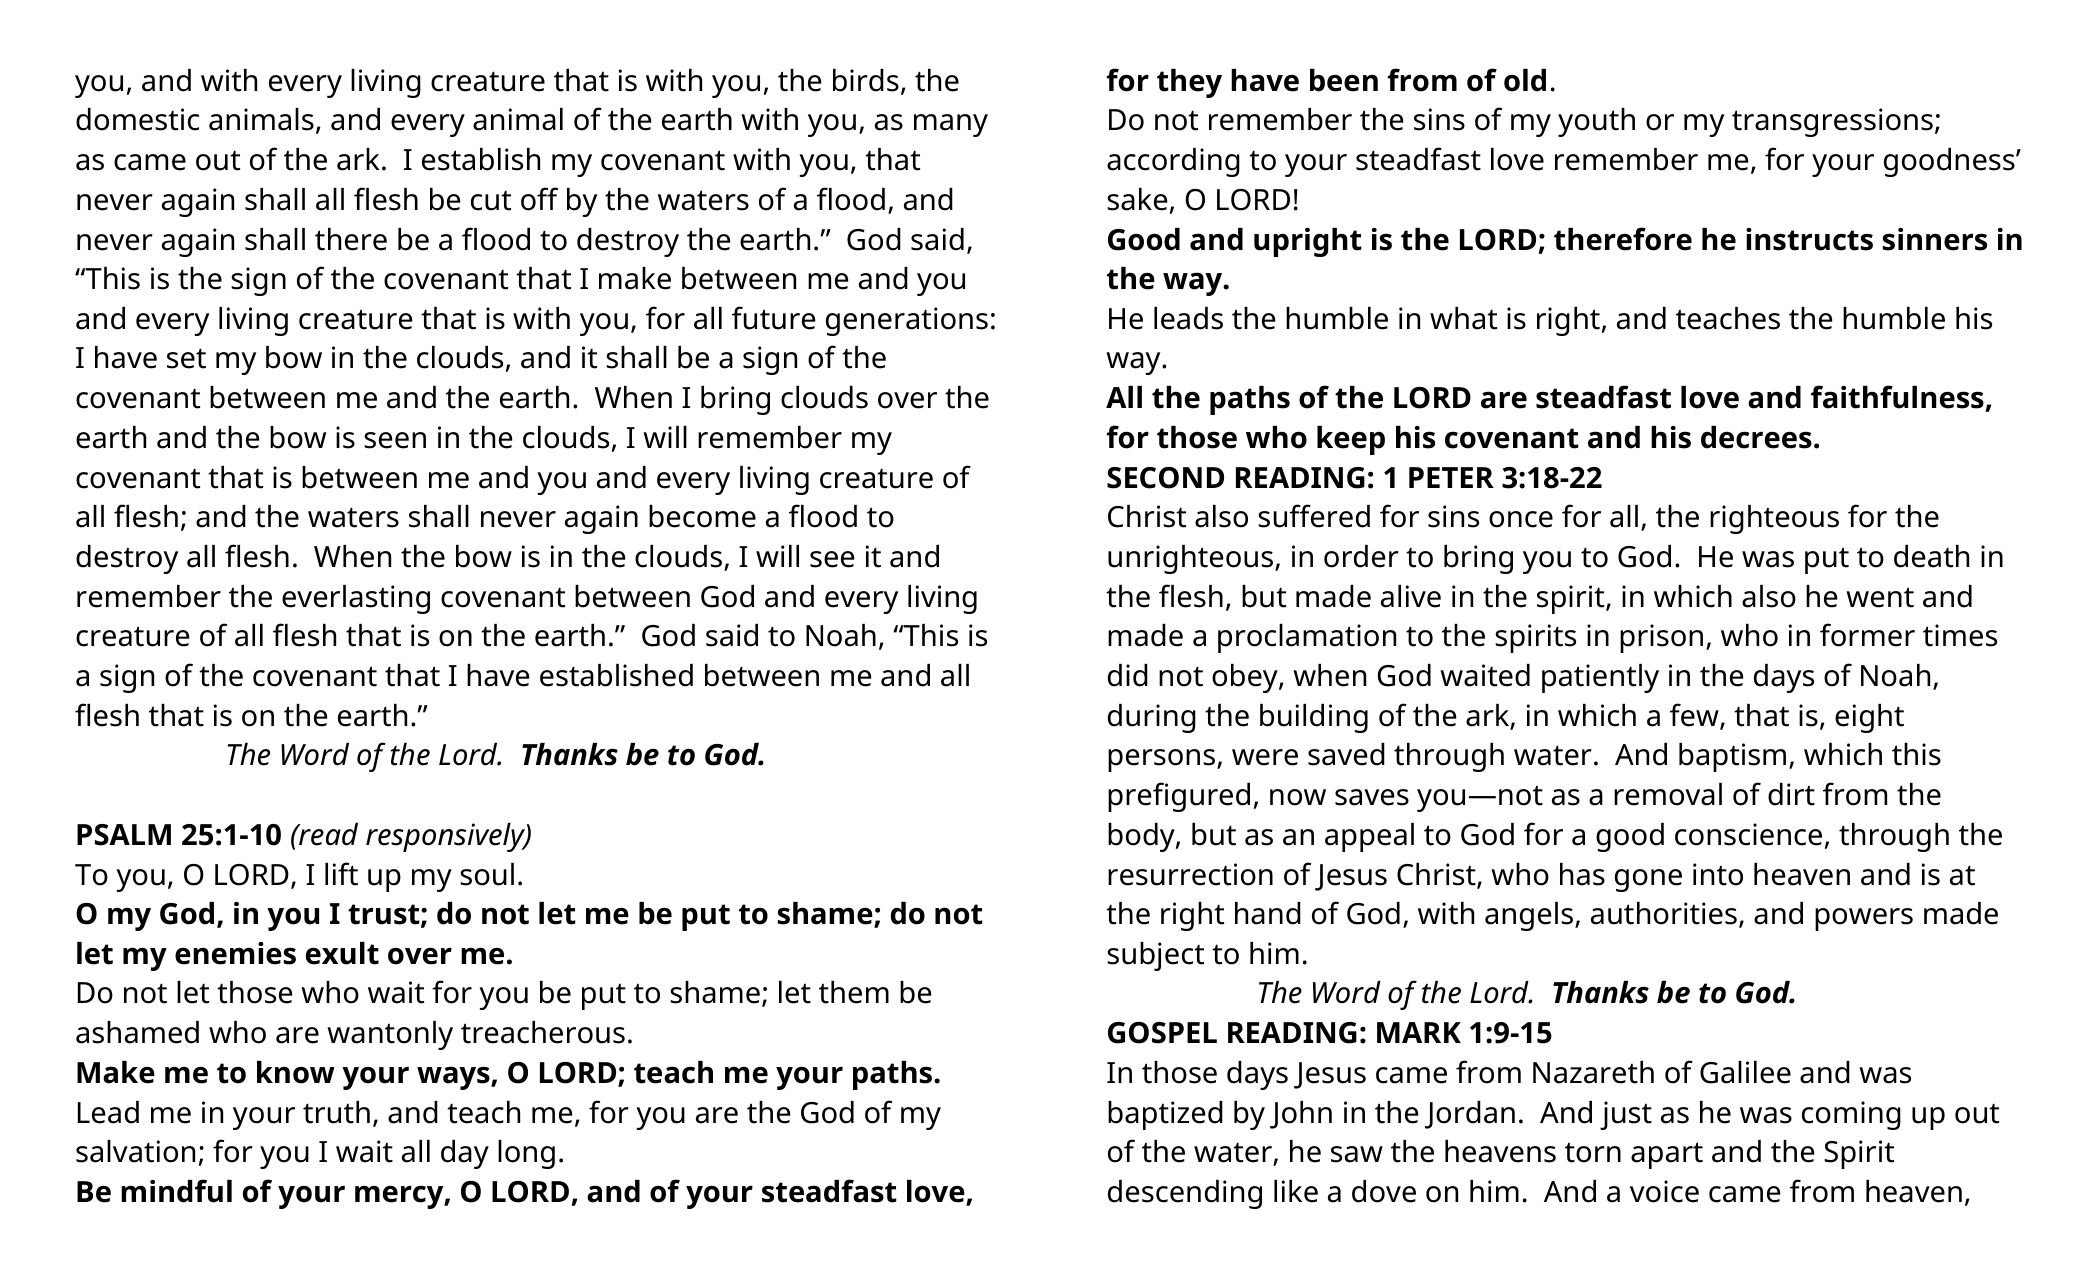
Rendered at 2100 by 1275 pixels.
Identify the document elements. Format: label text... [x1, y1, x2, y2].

text Be mindful of your mercy, O LORD, and of your steadfast love, for they have been from of old. [75, 1171, 1003, 1211]
text The Word of the Lord. Thanks be to God. [1106, 973, 2025, 1012]
text All the paths of the LORD are steadfast love and faithfulness, for those who keep his covenant and his decrees. [1106, 377, 2025, 457]
text O my God, in you I trust; do not let me be put to shame; do not let my enemies exult over me. [75, 893, 1003, 973]
text To you, O LORD, I lift up my soul. [75, 854, 1003, 893]
text Christ also suffered for sins once for all, the righteous for the unrighteous, in order to bring you to God. He was put to death in the flesh, but made alive in the spirit, in which also he went and made a proclamation to the spirits in prison, who in former times did not obey, when God waited patiently in the days of Noah, during the building of the ark, in which a few, that is, eight persons, were saved through water. And baptism, which this prefigured, now saves you—not as a removal of dirt from the body, but as an appeal to God for a good conscience, through the resurrection of Jesus Christ, who has gone into heaven and is at the right hand of God, with angels, authorities, and powers made subject to him. [1106, 497, 2025, 973]
text Make me to know your ways, O LORD; teach me your paths. [75, 1052, 1003, 1092]
text Be mindful of your mercy, O LORD, and of your steadfast love, for they have been from of old. [1106, 60, 2025, 100]
text SECOND READING: 1 PETER 3:18-22 [1106, 457, 2025, 497]
text GOSPEL READING: MARK 1:9-15 [1106, 1012, 2025, 1052]
text The Word of the Lord. Thanks be to God. [75, 735, 1003, 774]
text Do not let those who wait for you be put to shame; let them be ashamed who are wantonly treacherous. [75, 973, 1003, 1052]
text PSALM 25:1-10 (read responsively) [75, 814, 1003, 854]
text Good and upright is the LORD; therefore he instructs sinners in the way. [1106, 219, 2025, 298]
text Lead me in your truth, and teach me, for you are the God of my salvation; for you I wait all day long. [75, 1092, 1003, 1171]
text Do not remember the sins of my youth or my transgressions; according to your steadfast love remember me, for your goodness’ sake, O LORD! [1106, 100, 2025, 219]
text He leads the humble in what is right, and teaches the humble his way. [1106, 298, 2025, 377]
